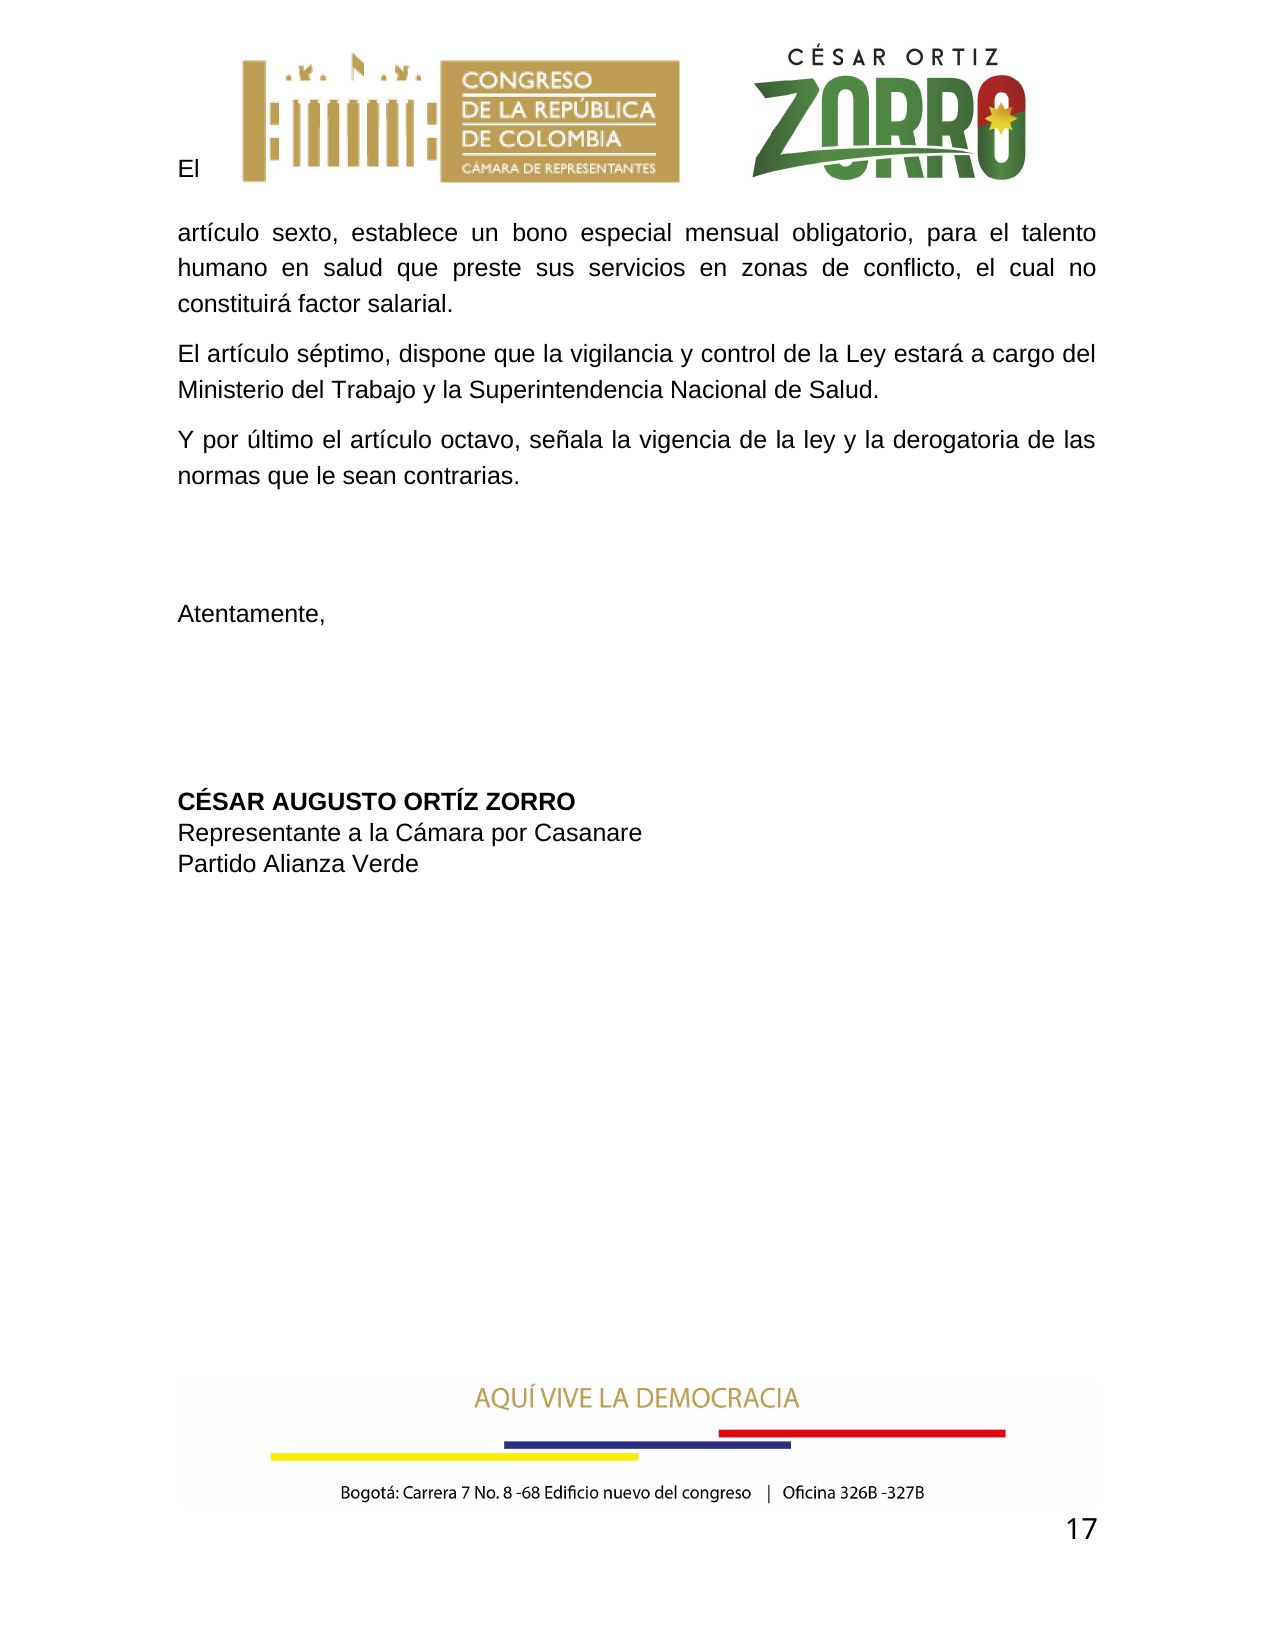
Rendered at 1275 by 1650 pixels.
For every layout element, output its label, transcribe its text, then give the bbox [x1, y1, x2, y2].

text Y por último el artículo octavo, señala la vigencia de la ley y la derogatoria de las normas que le sean contrarias. [177, 419, 1098, 489]
text Representante a la Cámara por Casanare [177, 818, 1098, 847]
picture [179, 1378, 1098, 1509]
text Atentamente, [177, 599, 1098, 627]
text El artículo séptimo, dispone que la vigilancia y control de la Ley estará a cargo del Ministerio del Trabajo y la Superintendencia Nacional de Salud. [177, 333, 1098, 403]
text CÉSAR AUGUSTO ORTÍZ ZORRO [177, 787, 1098, 816]
picture [222, 39, 1051, 205]
text El artículo sexto, establece un bono especial mensual obligatorio, para el talento humano en salud que preste sus servicios en zonas de conflicto, el cual no constituirá factor salarial. [177, 148, 1098, 317]
text Partido Alianza Verde [177, 849, 1098, 878]
